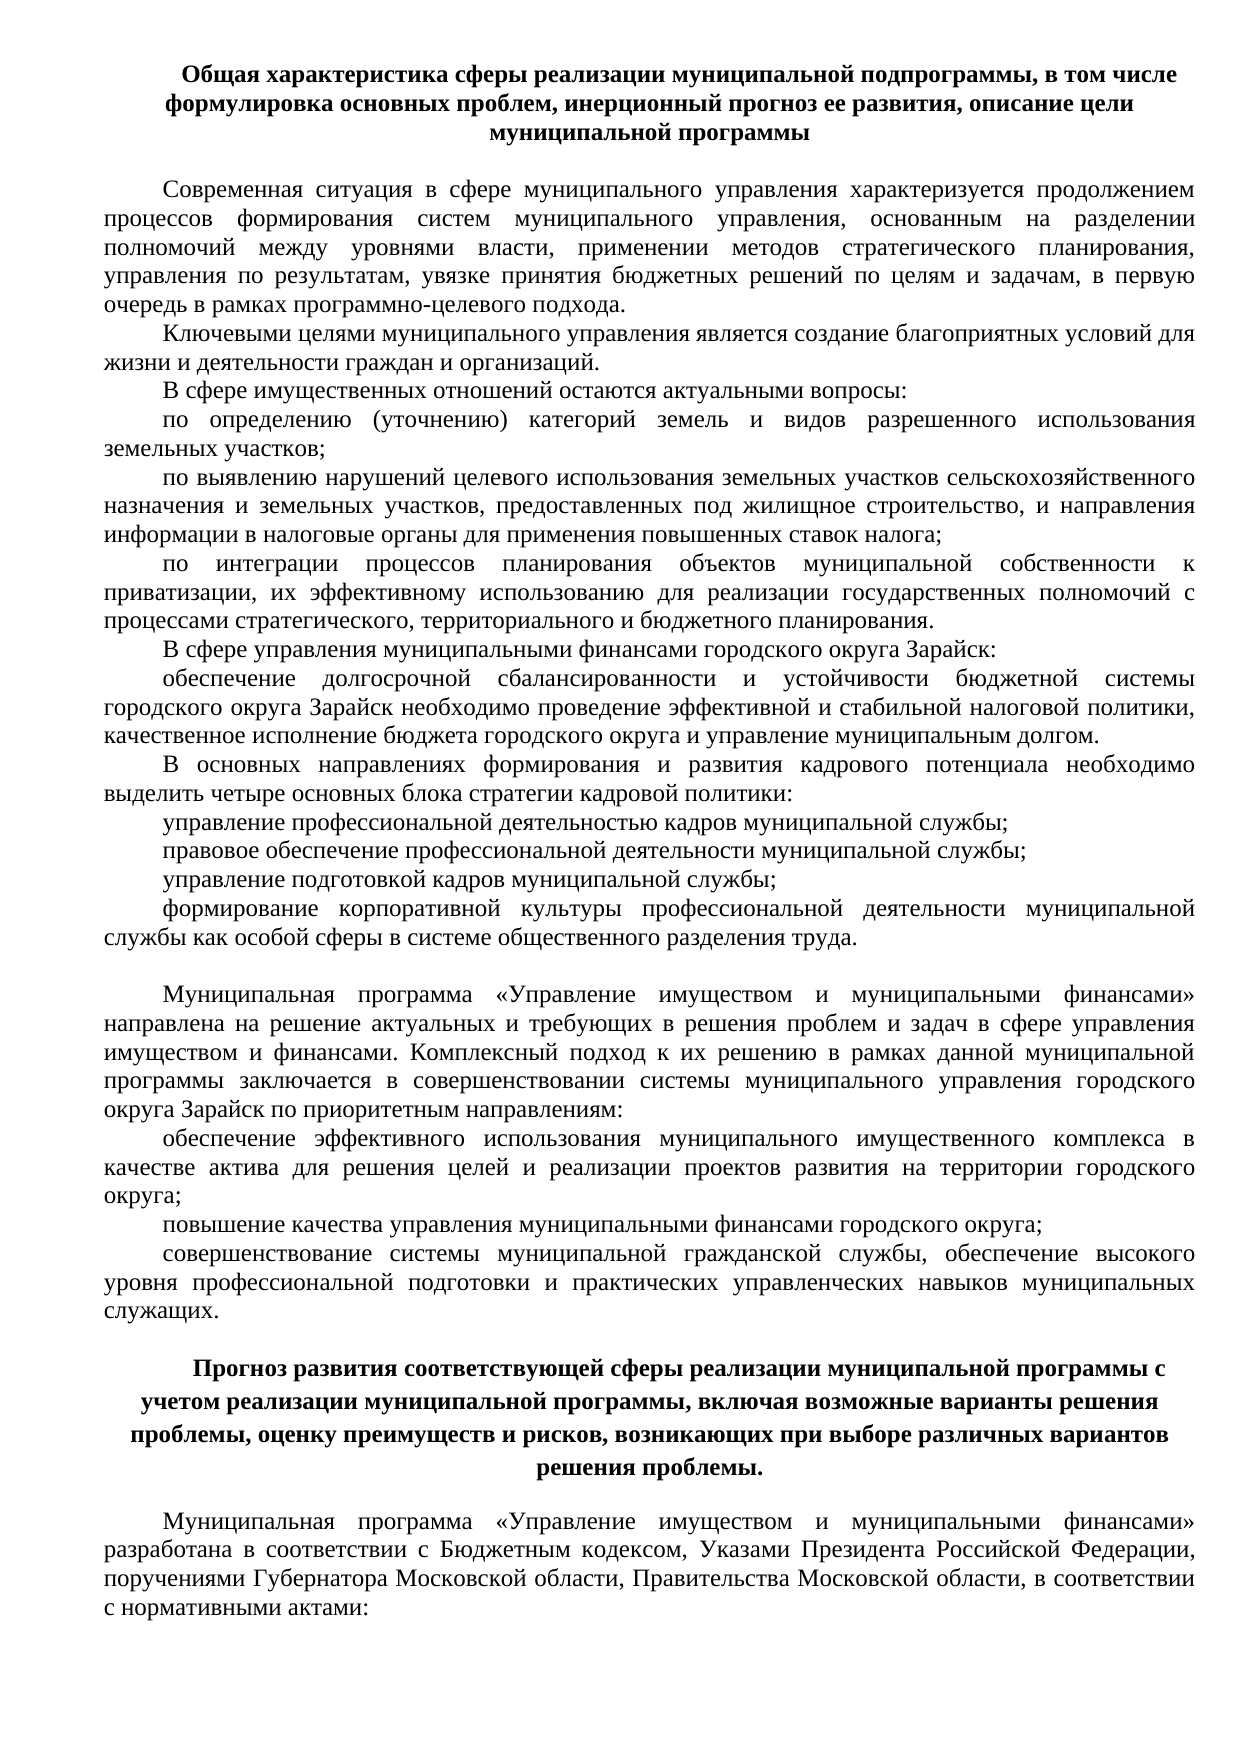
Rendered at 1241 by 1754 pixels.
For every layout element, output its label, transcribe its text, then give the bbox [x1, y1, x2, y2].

text обеспечение эффективного использования муниципального имущественного комплекса в качестве актива для решения целей и реализации проектов развития на территории городского округа; [103, 1123, 1196, 1209]
text Общая характеристика сферы реализации муниципальной подпрограммы, в том числе формулировка основных проблем, инерционный прогноз ее развития, описание цели муниципальной программы [103, 59, 1196, 145]
text В основных направлениях формирования и развития кадрового потенциала необходимо выделить четыре основных блока стратегии кадровой политики: [103, 749, 1196, 807]
text формирование корпоративной культуры профессиональной деятельности муниципальной службы как особой сферы в системе общественного разделения труда. [103, 893, 1196, 950]
text правовое обеспечение профессиональной деятельности муниципальной службы; [103, 835, 1196, 864]
text по интеграции процессов планирования объектов муниципальной собственности к приватизации, их эффективному использованию для реализации государственных полномочий с процессами стратегического, территориального и бюджетного планирования. [103, 548, 1196, 634]
text по выявлению нарушений целевого использования земельных участков сельскохозяйственного назначения и земельных участков, предоставленных под жилищное строительство, и направления информации в налоговые органы для применения повышенных ставок налога; [103, 462, 1196, 548]
text Муниципальная программа «Управление имуществом и муниципальными финансами» направлена на решение актуальных и требующих в решения проблем и задач в сфере управления имуществом и финансами. Комплексный подход к их решению в рамках данной муниципальной программы заключается в совершенствовании системы муниципального управления городского округа Зарайск по приоритетным направлениям: [103, 979, 1196, 1123]
text Современная ситуация в сфере муниципального управления характеризуется продолжением процессов формирования систем муниципального управления, основанным на разделении полномочий между уровнями власти, применении методов стратегического планирования, управления по результатам, увязке принятия бюджетных решений по целям и задачам, в первую очередь в рамках программно-целевого подхода. [103, 174, 1196, 318]
text Муниципальная программа «Управление имуществом и муниципальными финансами» разработана в соответствии с Бюджетным кодексом, Указами Президента Российской Федерации, поручениями Губернатора Московской области, Правительства Московской области, в соответствии с нормативными актами: [103, 1506, 1196, 1621]
text управление профессиональной деятельностью кадров муниципальной службы; [103, 807, 1196, 835]
text обеспечение долгосрочной сбалансированности и устойчивости бюджетной системы городского округа Зарайск необходимо проведение эффективной и стабильной налоговой политики, качественное исполнение бюджета городского округа и управление муниципальным долгом. [103, 663, 1196, 749]
text В сфере управления муниципальными финансами городского округа Зарайск: [103, 634, 1196, 663]
text В сфере имущественных отношений остаются актуальными вопросы: [103, 375, 1196, 404]
text совершенствование системы муниципальной гражданской службы, обеспечение высокого уровня профессиональной подготовки и практических управленческих навыков муниципальных служащих. [103, 1238, 1196, 1324]
text по определению (уточнению) категорий земель и видов разрешенного использования земельных участков; [103, 404, 1196, 462]
text Прогноз развития соответствующей сферы реализации муниципальной программы с учетом реализации муниципальной программы, включая возможные варианты решения проблемы, оценку преимуществ и рисков, возникающих при выборе различных вариантов решения проблемы. [103, 1353, 1196, 1481]
text повышение качества управления муниципальными финансами городского округа; [103, 1209, 1196, 1238]
text управление подготовкой кадров муниципальной службы; [103, 864, 1196, 893]
text Ключевыми целями муниципального управления является создание благоприятных условий для жизни и деятельности граждан и организаций. [103, 318, 1196, 375]
